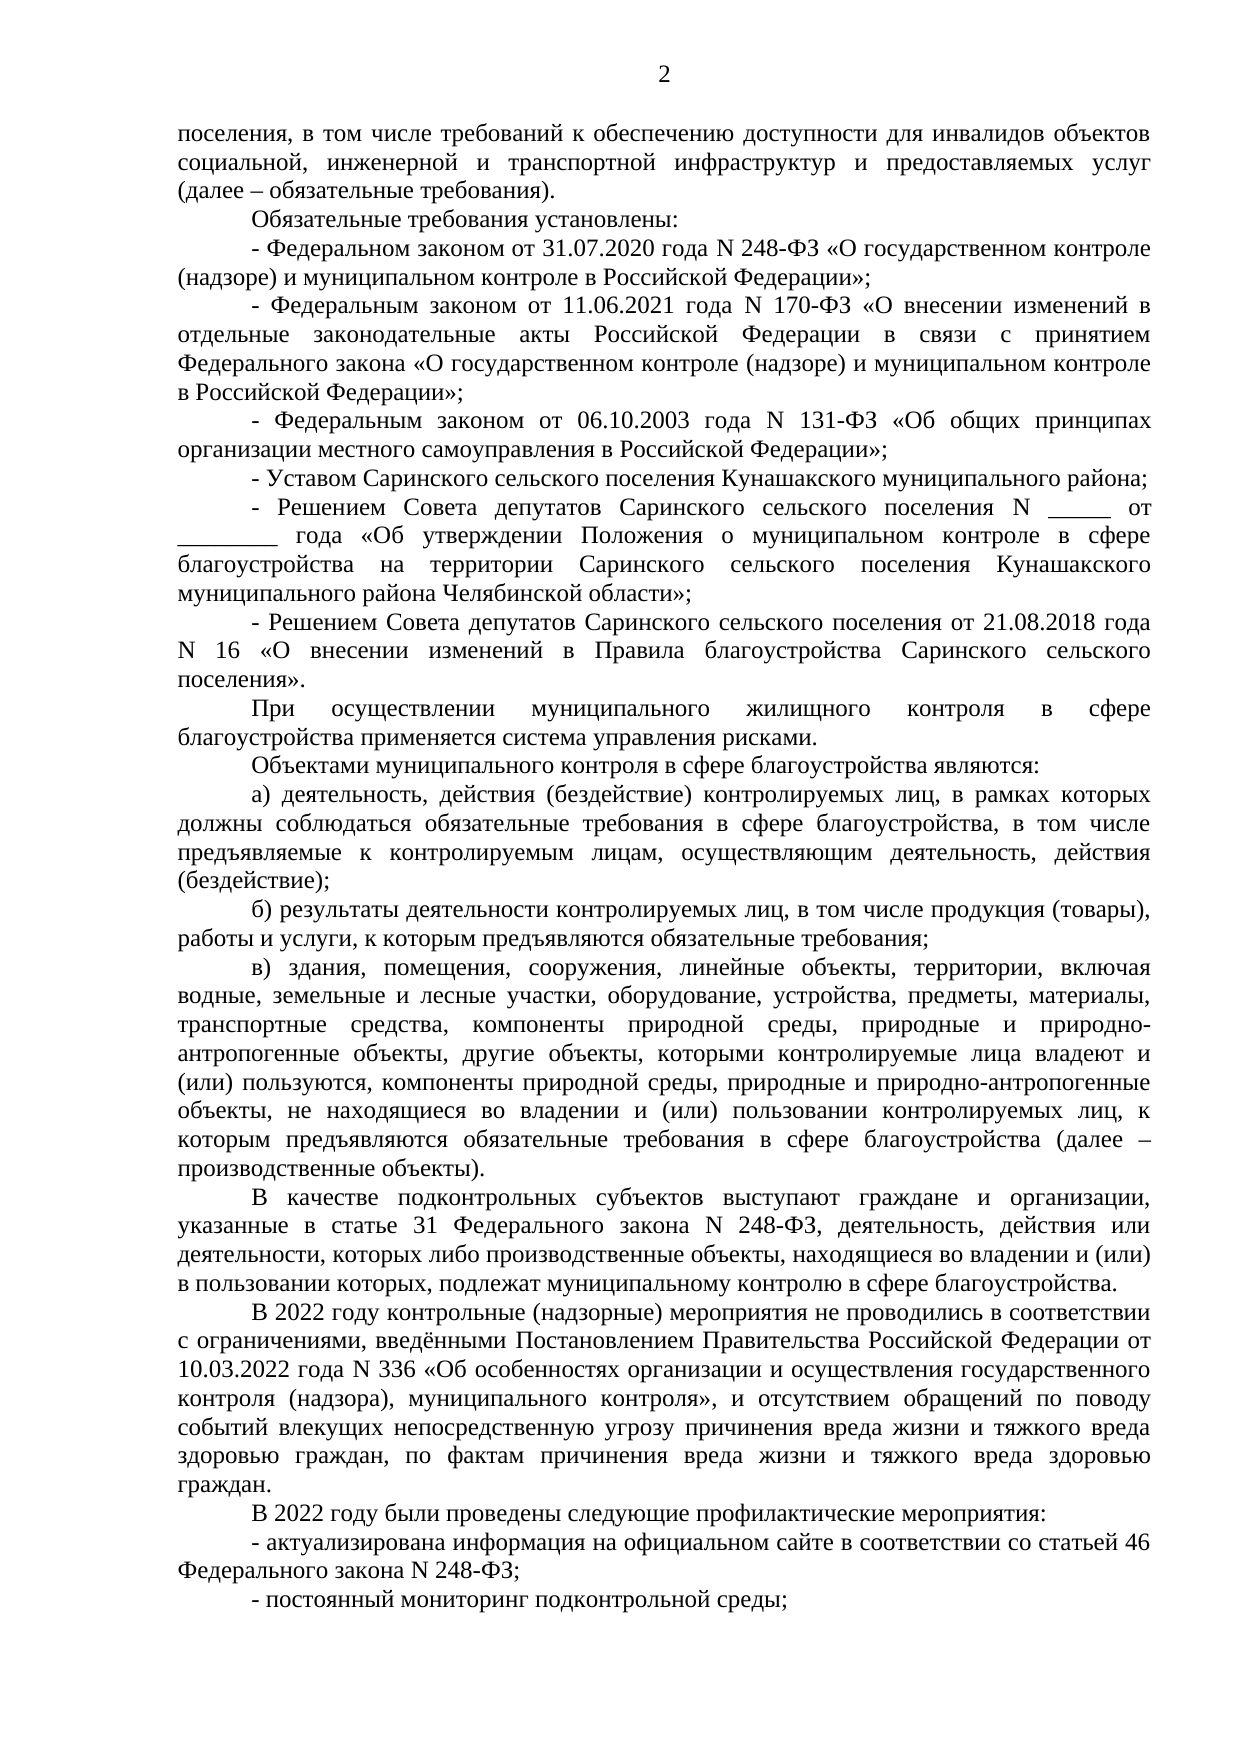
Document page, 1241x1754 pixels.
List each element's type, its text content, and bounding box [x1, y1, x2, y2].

text - актуализирована информация на официальном сайте в соответствии со статьей 46 Федерального закона N 248-ФЗ; [177, 1527, 1152, 1584]
text Объектами муниципального контроля в сфере благоустройства являются: [177, 751, 1152, 779]
text Обязательные требования установлены: [177, 204, 1152, 233]
text - Федеральным законом от 11.06.2021 года N 170-ФЗ «О внесении изменений в отдельные законодательные акты Российской Федерации в связи с принятием Федерального закона «О государственном контроле (надзоре) и муниципальном контроле в Российской Федерации»; [177, 291, 1152, 406]
text - Решением Совета депутатов Саринского сельского поселения N _____ от ________ года «Об утверждении Положения о муниципальном контроле в сфере благоустройства на территории Саринского сельского поселения Кунашакского муниципального района Челябинской области»; [177, 492, 1152, 607]
text б) результаты деятельности контролируемых лиц, в том числе продукция (товары), работы и услуги, к которым предъявляются обязательные требования; [177, 894, 1152, 952]
text - Решением Совета депутатов Саринского сельского поселения от 21.08.2018 года N 16 «О внесении изменений в Правила благоустройства Саринского сельского поселения». [177, 607, 1152, 693]
text - Федеральном законом от 31.07.2020 года N 248-ФЗ «О государственном контроле (надзоре) и муниципальном контроле в Российской Федерации»; [177, 233, 1152, 291]
text - Уставом Саринского сельского поселения Кунашакского муниципального района; [177, 463, 1152, 492]
text - постоянный мониторинг подконтрольной среды; [177, 1584, 1152, 1613]
text в) здания, помещения, сооружения, линейные объекты, территории, включая водные, земельные и лесные участки, оборудование, устройства, предметы, материалы, транспортные средства, компоненты природной среды, природные и природно-антропогенные объекты, другие объекты, которыми контролируемые лица владеют и (или) пользуются, компоненты природной среды, природные и природно-антропогенные объекты, не находящиеся во владении и (или) пользовании контролируемых лиц, к которым предъявляются обязательные требования в сфере благоустройства (далее – производственные объекты). [177, 952, 1152, 1182]
text В качестве подконтрольных субъектов выступают граждане и организации, указанные в статье 31 Федерального закона N 248-ФЗ, деятельность, действия или деятельности, которых либо производственные объекты, находящиеся во владении и (или) в пользовании которых, подлежат муниципальному контролю в сфере благоустройства. [177, 1182, 1152, 1297]
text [177, 118, 1152, 204]
text При осуществлении муниципального жилищного контроля в сфере благоустройства применяется система управления рисками. [177, 693, 1152, 751]
text а) деятельность, действия (бездействие) контролируемых лиц, в рамках которых должны соблюдаться обязательные требования в сфере благоустройства, в том числе предъявляемые к контролируемым лицам, осуществляющим деятельность, действия (бездействие); [177, 779, 1152, 894]
text В 2022 году контрольные (надзорные) мероприятия не проводились в соответствии с ограничениями, введёнными Постановлением Правительства Российской Федерации от 10.03.2022 года N 336 «Об особенностях организации и осуществления государственного контроля (надзора), муниципального контроля», и отсутствием обращений по поводу событий влекущих непосредственную угрозу причинения вреда жизни и тяжкого вреда здоровью граждан, по фактам причинения вреда жизни и тяжкого вреда здоровью граждан. [177, 1297, 1152, 1498]
text - Федеральным законом от 06.10.2003 года N 131-ФЗ «Об общих принципах организации местного самоуправления в Российской Федерации»; [177, 406, 1152, 463]
text В 2022 году были проведены следующие профилактические мероприятия: [177, 1498, 1152, 1527]
